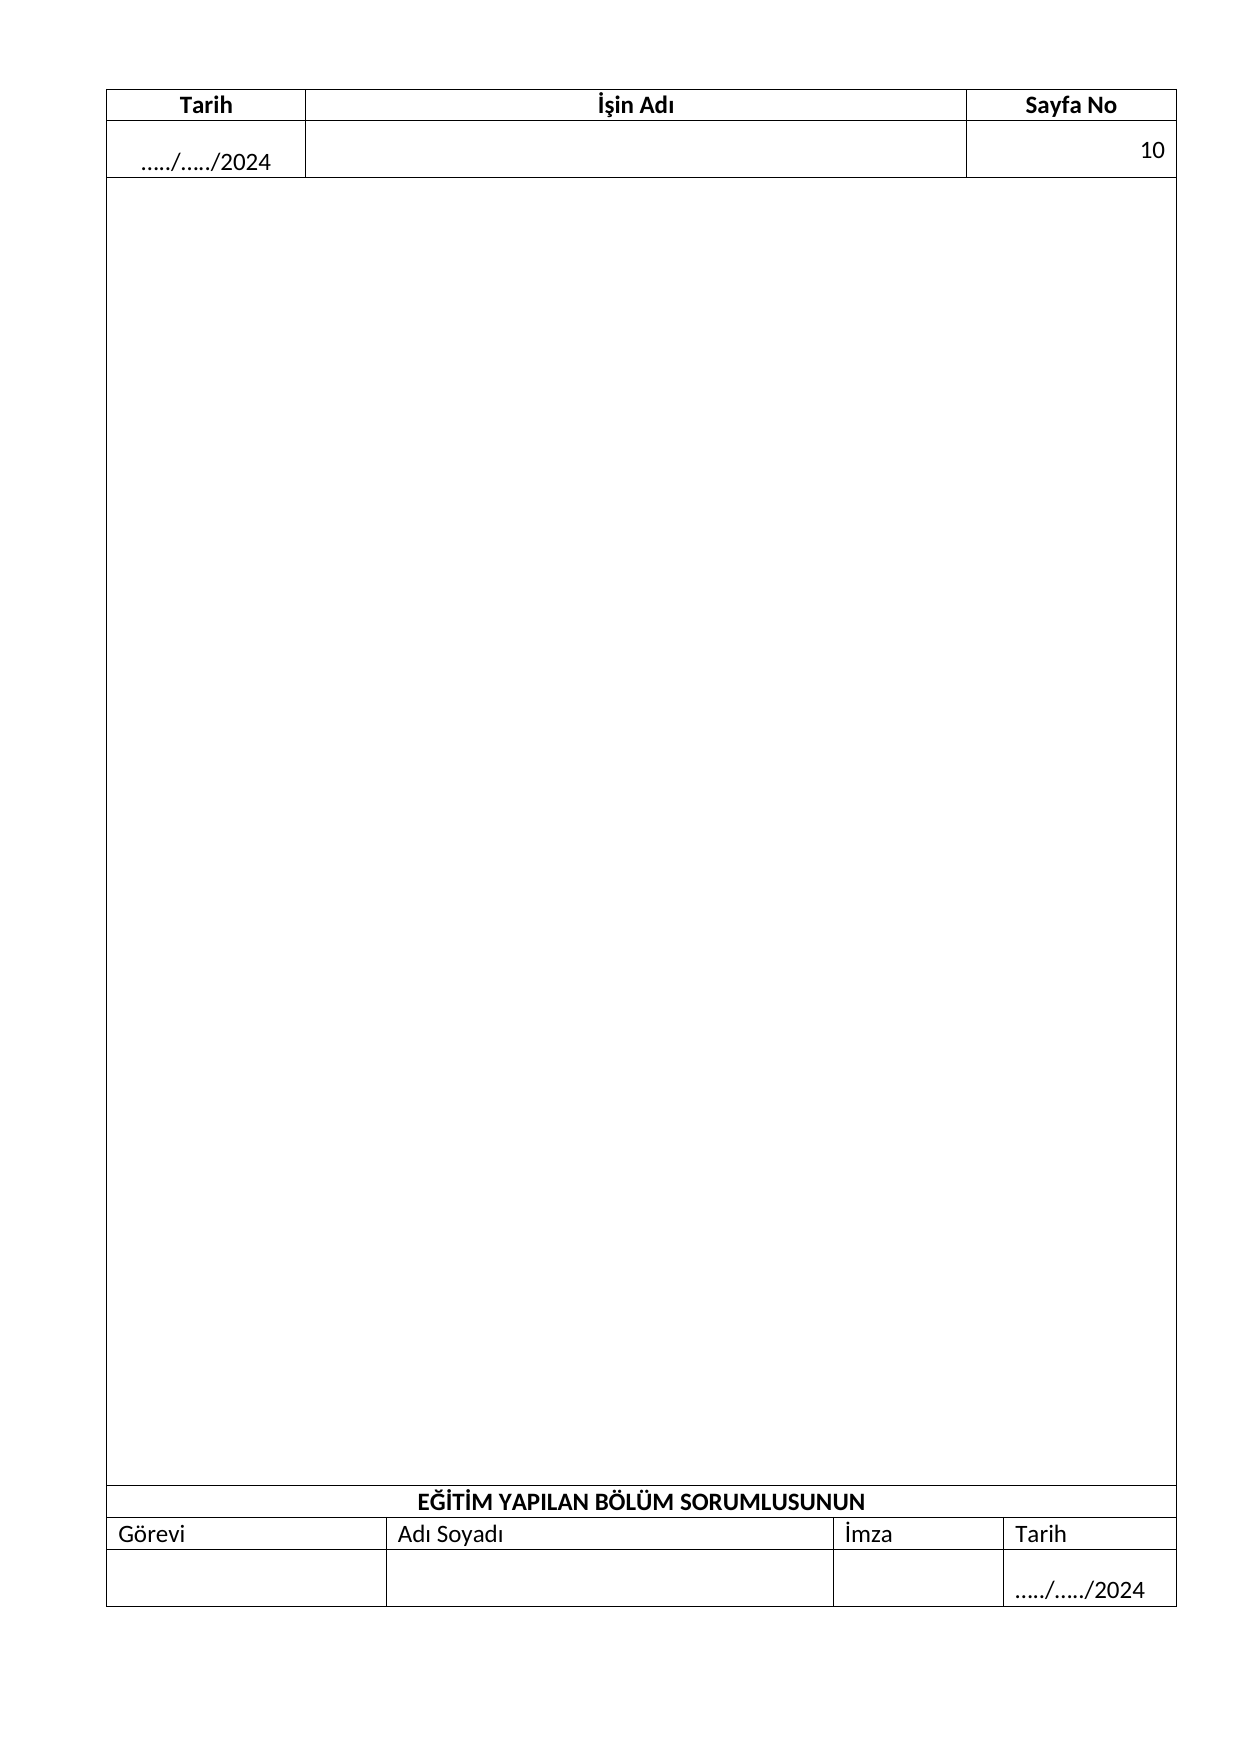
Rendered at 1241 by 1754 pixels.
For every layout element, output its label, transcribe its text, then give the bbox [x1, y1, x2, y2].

table_cell [107, 178, 1176, 1485]
table_header İşin Adı [306, 90, 966, 120]
table_cell İmza [834, 1518, 1003, 1548]
table_cell 10 [967, 121, 1176, 177]
table_cell Adı Soyadı [387, 1518, 833, 1548]
table_header Tarih [107, 90, 305, 120]
table_cell EĞİTİM YAPILAN BÖLÜM SORUMLUSUNUN [107, 1486, 1176, 1517]
table_cell [306, 121, 966, 177]
table_cell [107, 1550, 386, 1606]
table_header Sayfa No [967, 90, 1176, 120]
table_cell Tarih [1004, 1518, 1176, 1548]
table_cell …../…../2024 [1004, 1550, 1176, 1606]
table_cell [834, 1550, 1003, 1606]
table_cell …../…../2024 [107, 121, 305, 177]
table_cell Görevi [107, 1518, 386, 1548]
table_cell [387, 1550, 833, 1606]
